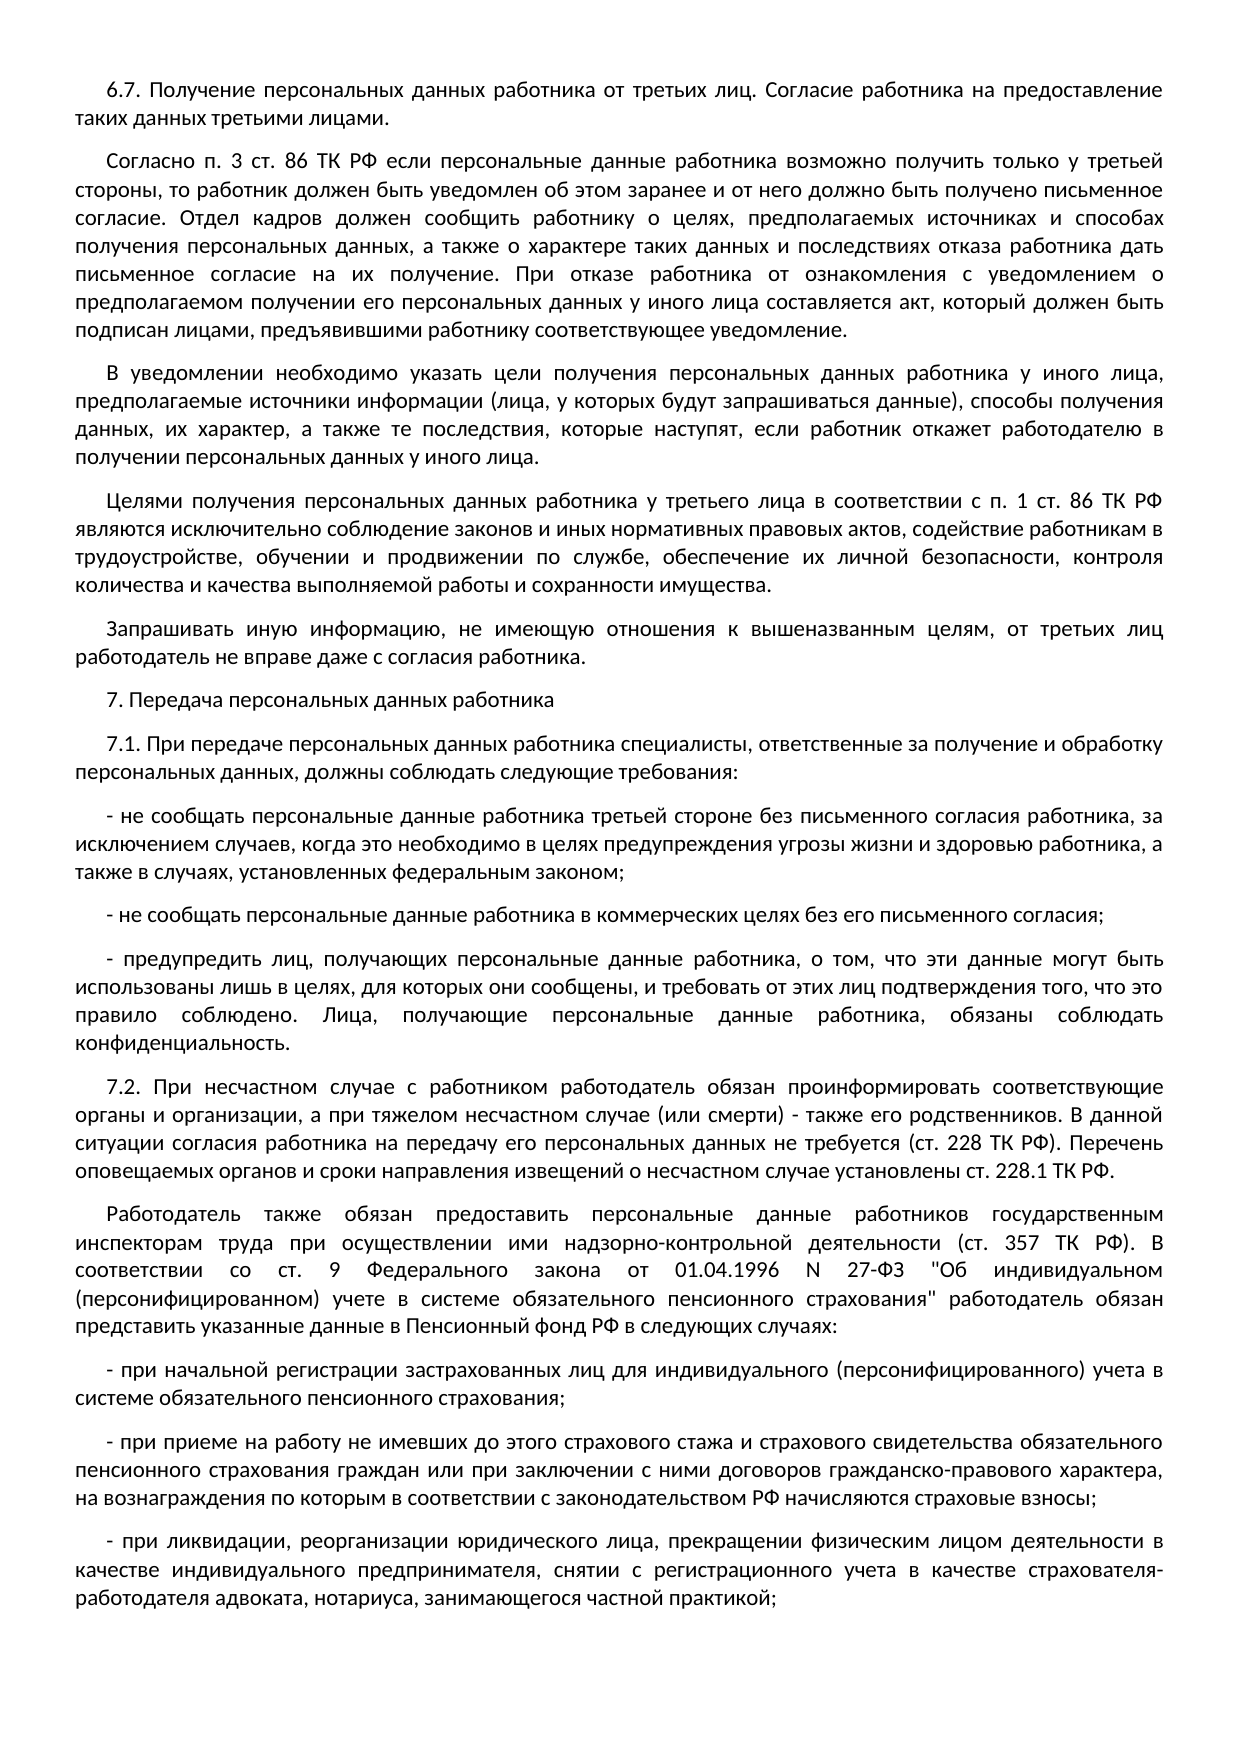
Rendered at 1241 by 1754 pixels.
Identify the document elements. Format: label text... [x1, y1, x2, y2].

text - предупредить лиц, получающих персональные данные работника, о том, что эти данные могут быть использованы лишь в целях, для которых они сообщены, и требовать от этих лиц подтверждения того, что это правило соблюдено. Лица, получающие персональные данные работника, обязаны соблюдать конфиденциальность. [75, 944, 1165, 1056]
text 7.2. При несчастном случае с работником работодатель обязан проинформировать соответствующие органы и организации, а при тяжелом несчастном случае (или смерти) - также его родственников. В данной ситуации согласия работника на передачу его персональных данных не требуется (ст. 228 ТК РФ). Перечень оповещаемых органов и сроки направления извещений о несчастном случае установлены ст. 228.1 ТК РФ. [75, 1072, 1165, 1184]
text - при ликвидации, реорганизации юридического лица, прекращении физическим лицом деятельности в качестве индивидуального предпринимателя, снятии с регистрационного учета в качестве страхователя-работодателя адвоката, нотариуса, занимающегося частной практикой; [75, 1527, 1165, 1611]
text В уведомлении необходимо указать цели получения персональных данных работника у иного лица, предполагаемые источники информации (лица, у которых будут запрашиваться данные), способы получения данных, их характер, а также те последствия, которые наступят, если работник откажет работодателю в получении персональных данных у иного лица. [75, 358, 1165, 471]
text - при начальной регистрации застрахованных лиц для индивидуального (персонифицированного) учета в системе обязательного пенсионного страхования; [75, 1355, 1165, 1411]
text 6.7. Получение персональных данных работника от третьих лиц. Согласие работника на предоставление таких данных третьими лицами. [75, 75, 1165, 131]
text - при приеме на работу не имевших до этого страхового стажа и страхового свидетельства обязательного пенсионного страхования граждан или при заключении с ними договоров гражданско-правового характера, на вознаграждения по которым в соответствии с законодательством РФ начисляются страховые взносы; [75, 1427, 1165, 1511]
text Согласно п. 3 ст. 86 ТК РФ если персональные данные работника возможно получить только у третьей стороны, то работник должен быть уведомлен об этом заранее и от него должно быть получено письменное согласие. Отдел кадров должен сообщить работнику о целях, предполагаемых источниках и способах получения персональных данных, а также о характере таких данных и последствиях отказа работника дать письменное согласие на их получение. При отказе работника от ознакомления с уведомлением о предполагаемом получении его персональных данных у иного лица составляется акт, который должен быть подписан лицами, предъявившими работнику соответствующее уведомление. [75, 147, 1165, 343]
text 7.1. При передаче персональных данных работника специалисты, ответственные за получение и обработку персональных данных, должны соблюдать следующие требования: [75, 729, 1165, 785]
text - не сообщать персональные данные работника третьей стороне без письменного согласия работника, за исключением случаев, когда это необходимо в целях предупреждения угрозы жизни и здоровью работника, а также в случаях, установленных федеральным законом; [75, 801, 1165, 885]
text Работодатель также обязан предоставить персональные данные работников государственным инспекторам труда при осуществлении ими надзорно-контрольной деятельности (ст. 357 ТК РФ). В соответствии со ст. 9 Федерального закона от 01.04.1996 N 27-ФЗ "Об индивидуальном (персонифицированном) учете в системе обязательного пенсионного страхования" работодатель обязан представить указанные данные в Пенсионный фонд РФ в следующих случаях: [75, 1199, 1165, 1340]
text Целями получения персональных данных работника у третьего лица в соответствии с п. 1 ст. 86 ТК РФ являются исключительно соблюдение законов и иных нормативных правовых актов, содействие работникам в трудоустройстве, обучении и продвижении по службе, обеспечение их личной безопасности, контроля количества и качества выполняемой работы и сохранности имущества. [75, 486, 1165, 598]
text - не сообщать персональные данные работника в коммерческих целях без его письменного согласия; [75, 901, 1165, 928]
text Запрашивать иную информацию, не имеющую отношения к вышеназванным целям, от третьих лиц работодатель не вправе даже с согласия работника. [75, 614, 1165, 670]
text 7. Передача персональных данных работника [75, 686, 1165, 713]
